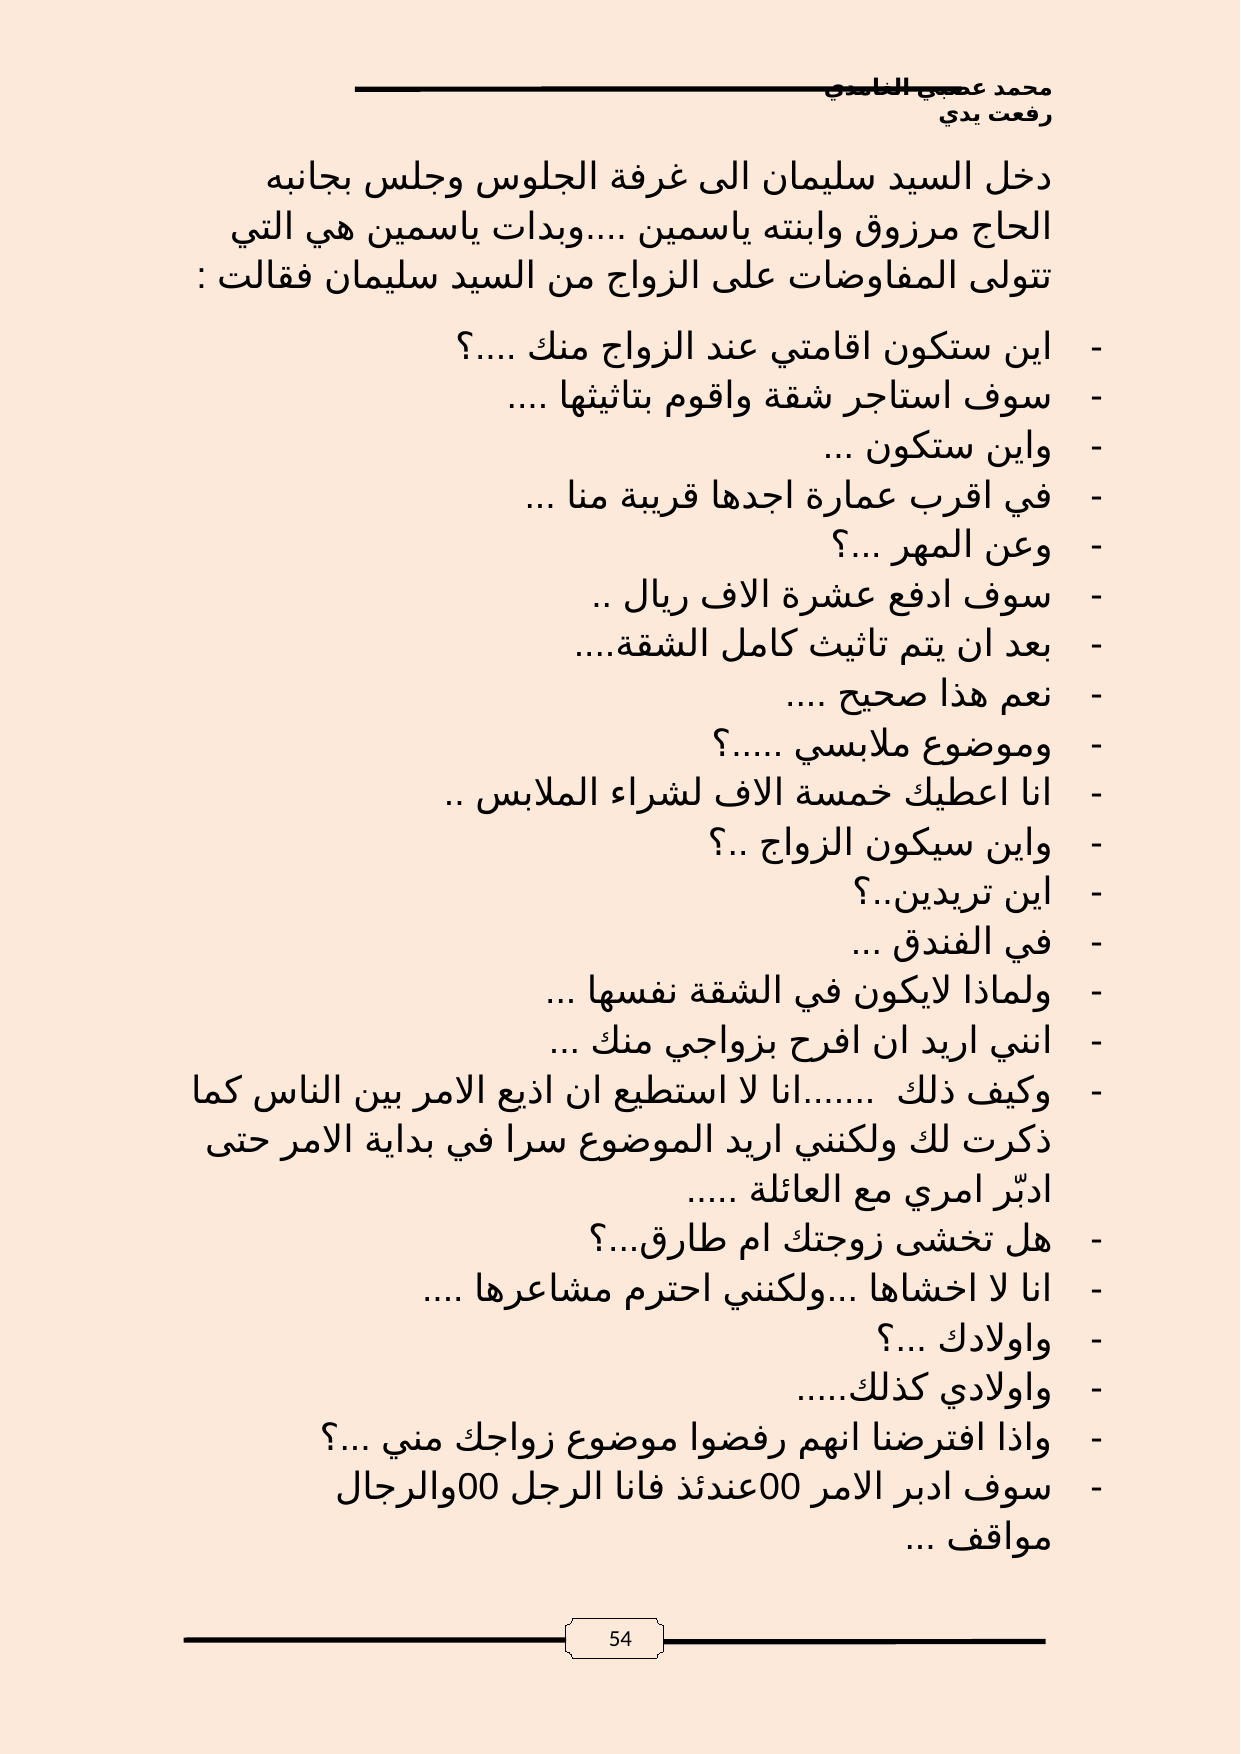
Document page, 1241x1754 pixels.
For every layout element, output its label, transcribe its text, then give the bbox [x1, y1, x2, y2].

list نعم هذا صحيح .... [187, 671, 1090, 714]
list وموضوع ملابسي .....؟ [187, 721, 1090, 764]
list اين ستكون اقامتي عند الزواج منك ....؟ [187, 324, 1090, 367]
list ولماذا لايكون في الشقة نفسها ... [187, 969, 1090, 1012]
list اين تريدين..؟ [187, 869, 1090, 913]
list واذا افترضنا انهم رفضوا موضوع زواجك مني ...؟ [187, 1415, 1090, 1458]
list هل تخشى زوجتك ام طارق...؟ [187, 1217, 1090, 1260]
list بعد ان يتم تاثيث كامل الشقة.... [187, 622, 1090, 665]
list سوف ادفع عشرة الاف ريال .. [187, 572, 1090, 615]
list واولادك ...؟ [187, 1316, 1090, 1359]
list واين ستكون ... [187, 423, 1090, 466]
list واين سيكون الزواج ..؟ [187, 820, 1090, 863]
list في الفندق ... [187, 919, 1090, 962]
list وكيف ذلك .......انا لا استطيع ان اذيع الامر بين الناس كما ذكرت لك ولكنني اريد الموضوع سرا في بداية الامر حتى ادبّر امري مع العائلة ..... [187, 1068, 1090, 1210]
list وعن المهر ...؟ [187, 522, 1090, 566]
list سوف ادبر الامر 00عندئذ فانا الرجل 00والرجال مواقف ... [187, 1464, 1090, 1557]
list واولادي كذلك..... [187, 1365, 1090, 1408]
list انا لا اخشاها ...ولكنني احترم مشاعرها .... [187, 1266, 1090, 1309]
text دخل السيد سليمان الى غرفة الجلوس وجلس بجانبه الحاج مرزوق وابنته ياسمين ....وبدات ياسمين هي التي تتولى المفاوضات على الزواج من السيد سليمان فقالت : [187, 154, 1053, 297]
list في اقرب عمارة اجدها قريبة منا ... [187, 473, 1090, 516]
list سوف استاجر شقة واقوم بتاثيثها .... [187, 374, 1090, 417]
list انا اعطيك خمسة الاف لشراء الملابس .. [187, 770, 1090, 813]
list انني اريد ان افرح بزواجي منك ... [187, 1018, 1090, 1061]
